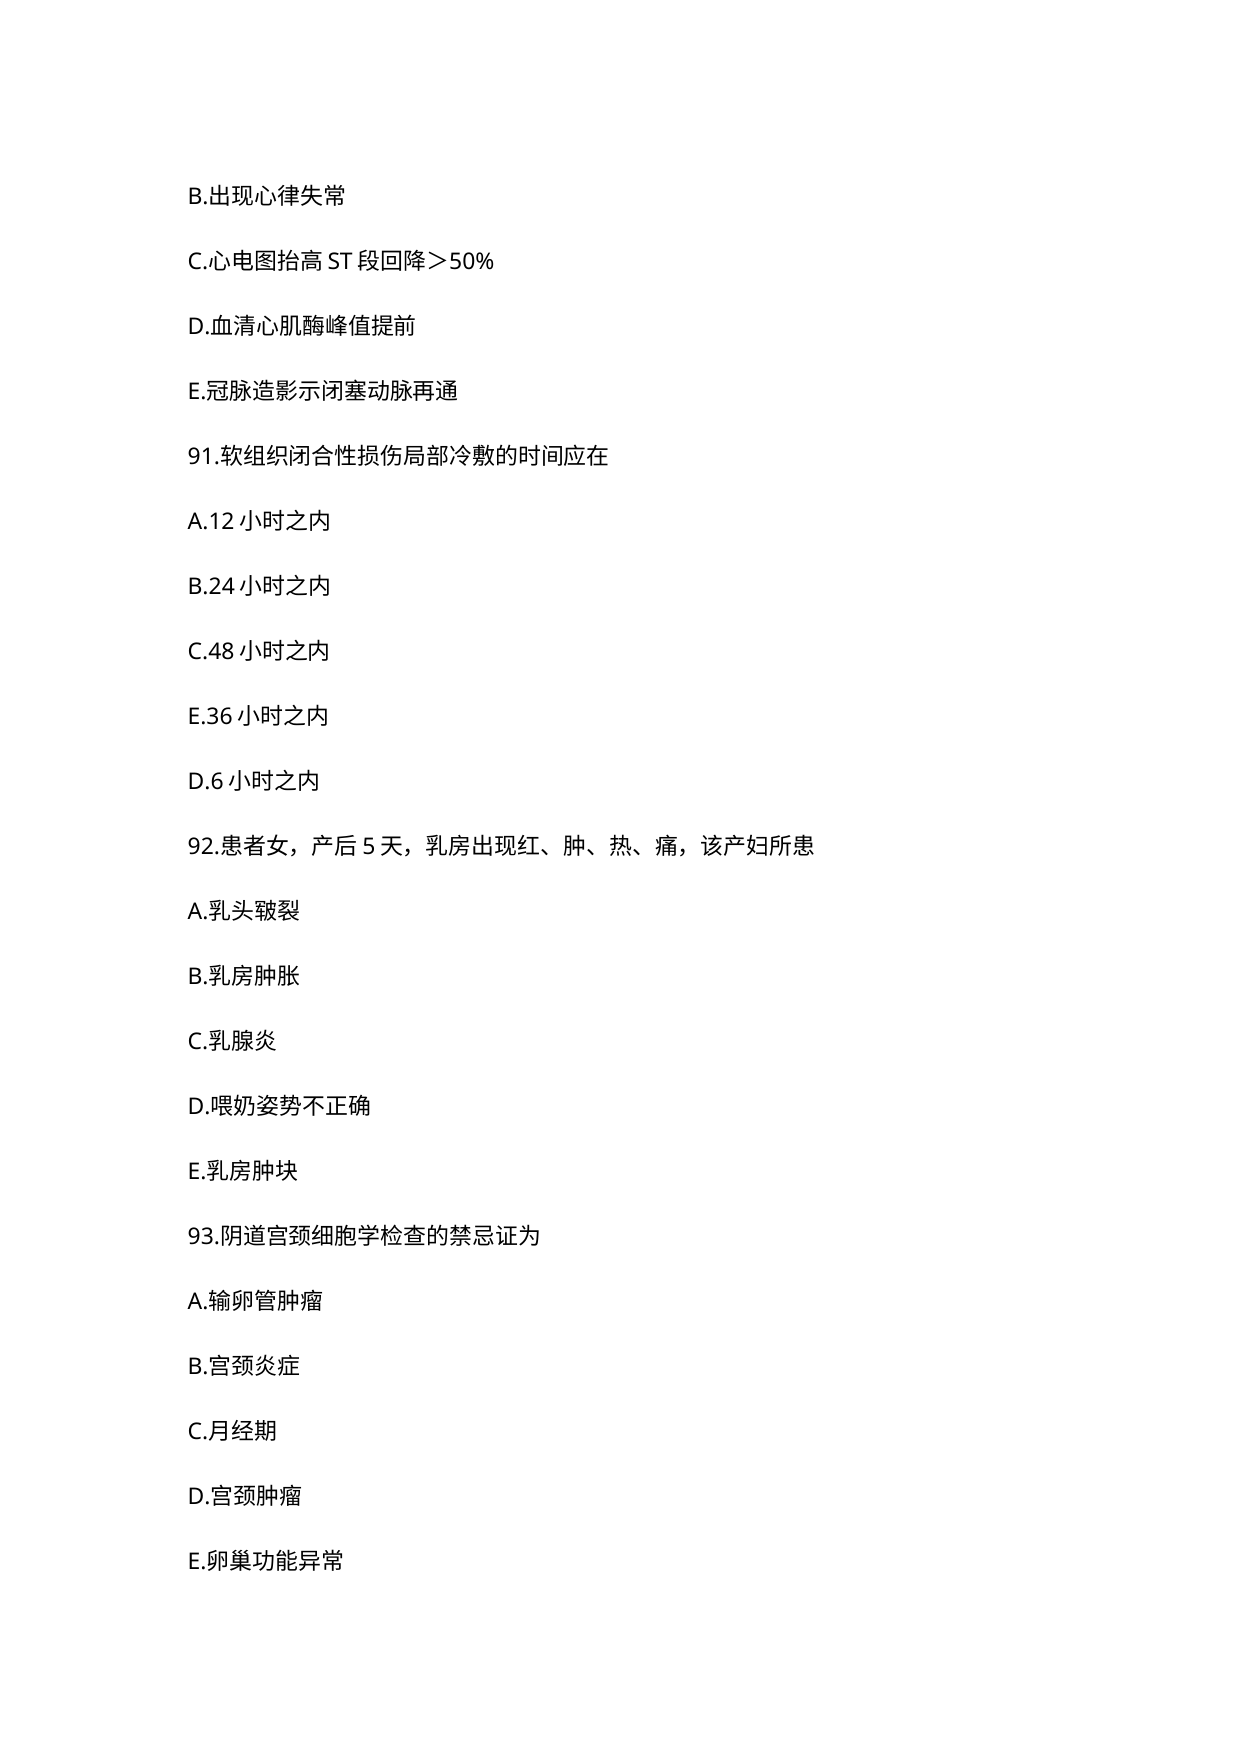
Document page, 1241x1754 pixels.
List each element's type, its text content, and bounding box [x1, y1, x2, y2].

text 91.软组织闭合性损伤局部冷敷的时间应在 [187, 422, 1053, 487]
text 92.患者女，产后5天，乳房出现红、肿、热、痛，该产妇所患 [187, 812, 1053, 877]
text D.血清心肌酶峰值提前 [187, 292, 1053, 357]
text B.24小时之内 [187, 552, 1053, 617]
text A.12小时之内 [187, 487, 1053, 552]
text B.宫颈炎症 [187, 1332, 1053, 1397]
text D.宫颈肿瘤 [187, 1462, 1053, 1527]
text E.36小时之内 [187, 682, 1053, 747]
text E.冠脉造影示闭塞动脉再通 [187, 357, 1053, 422]
text D.喂奶姿势不正确 [187, 1072, 1053, 1137]
text C.48小时之内 [187, 617, 1053, 682]
text C.心电图抬高ST段回降＞50% [187, 227, 1053, 292]
text E.乳房肿块 [187, 1137, 1053, 1202]
text A.乳头皲裂 [187, 877, 1053, 942]
text C.月经期 [187, 1397, 1053, 1462]
text D.6小时之内 [187, 747, 1053, 812]
text B.乳房肿胀 [187, 942, 1053, 1007]
text A.输卵管肿瘤 [187, 1267, 1053, 1332]
text C.乳腺炎 [187, 1007, 1053, 1072]
text B.出现心律失常 [187, 162, 1053, 227]
text 93.阴道宫颈细胞学检查的禁忌证为 [187, 1202, 1053, 1267]
text E.卵巢功能异常 [187, 1527, 1053, 1592]
